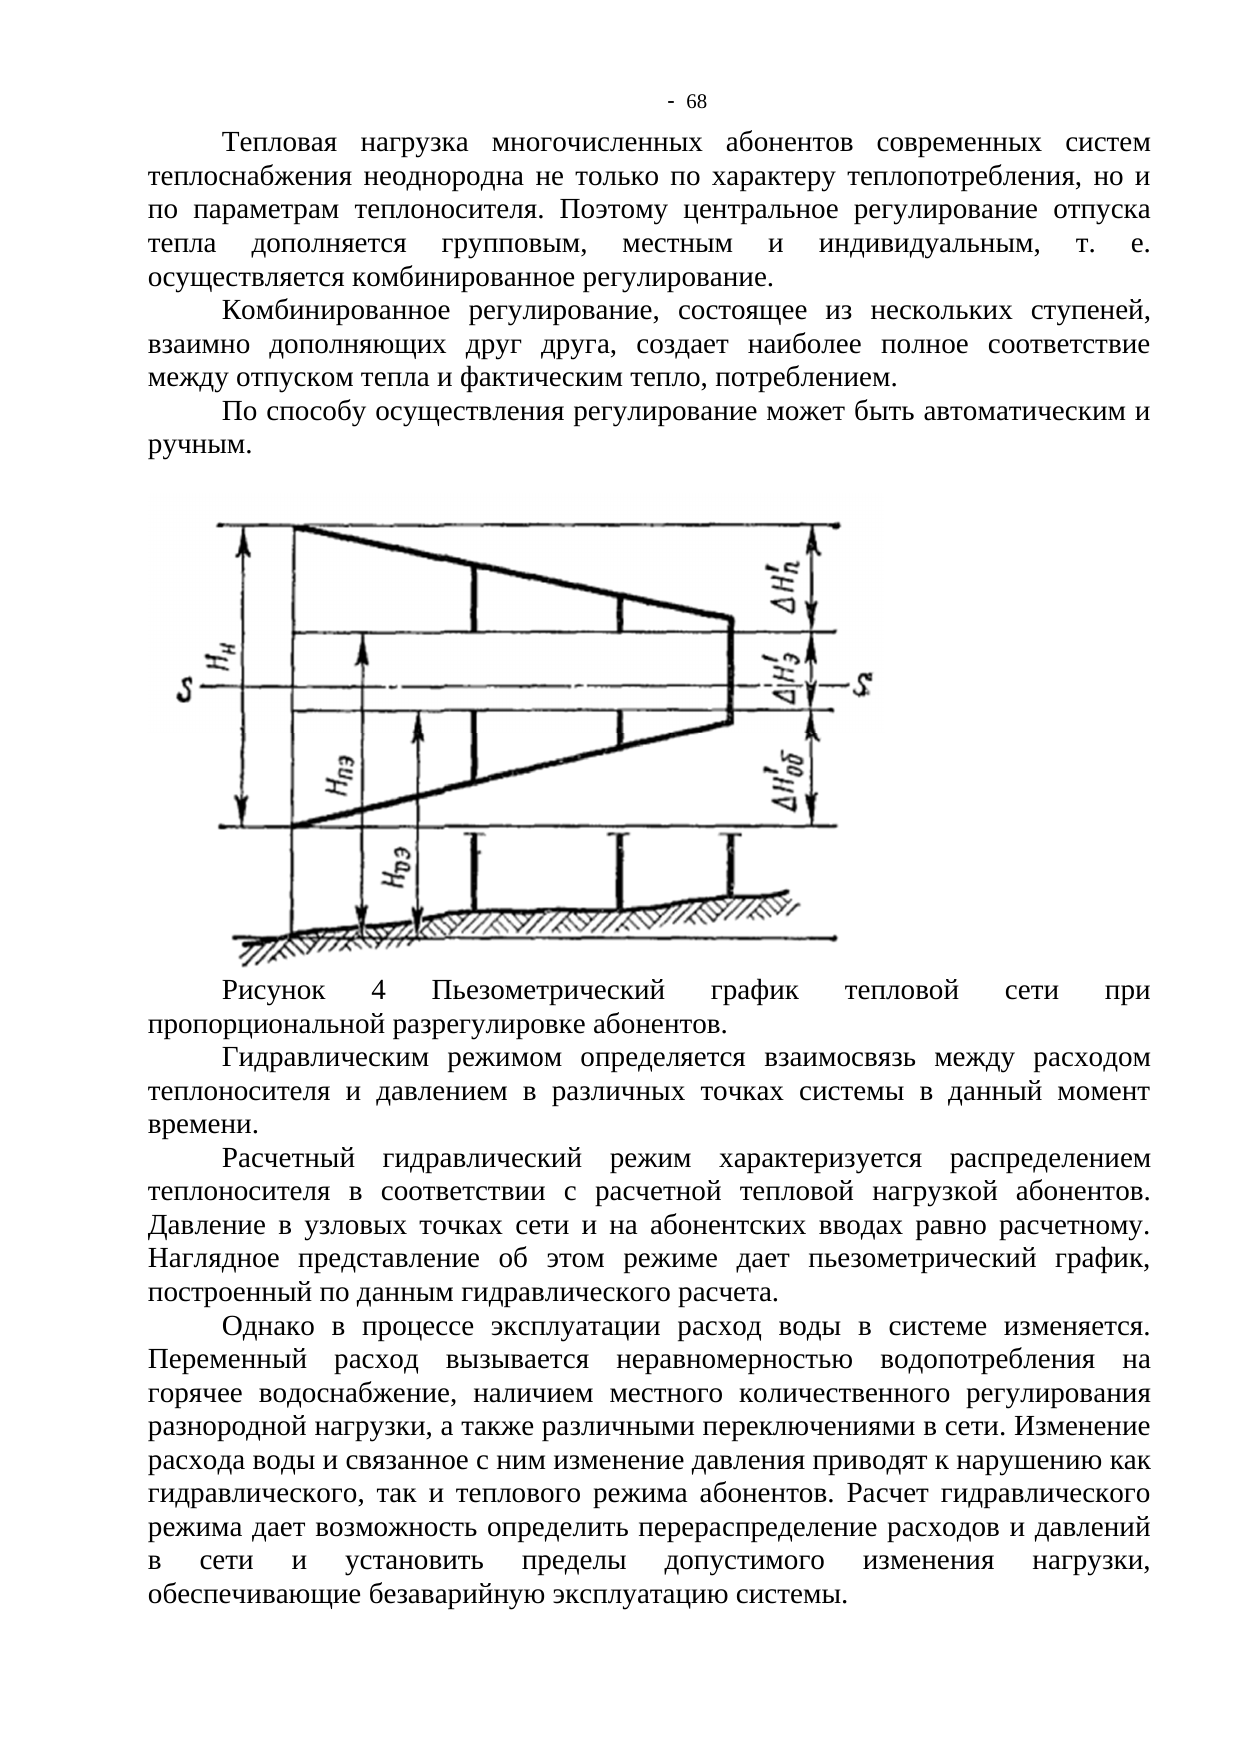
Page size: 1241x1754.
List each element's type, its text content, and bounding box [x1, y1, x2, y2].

text Рисунок 4 Пьезометрический график тепловой сети при пропорциональной разрегулировке абонентов. [148, 972, 1152, 1039]
picture [147, 732, 886, 972]
text Тепловая нагрузка многочисленных абонентов современных систем теплоснабжения неоднородна не только по характеру теплопотребления, но и по параметрам теплоносителя. Поэтому центральное регулирование отпуска тепла дополняется групповым, местным и индивидуальным, т. е. осуществляется комбинированное регулирование. [148, 124, 1152, 292]
text Гидравлическим режимом определяется взаимосвязь между расходом теплоносителя и давлением в различных точках системы в данный момент времени. [148, 1039, 1152, 1140]
text По способу осуществления регулирование может быть автоматическим и ручным. [148, 393, 1152, 460]
text Расчетный гидравлический режим характеризуется распределением теплоносителя в соответствии с расчетной тепловой нагрузкой абонентов. Давление в узловых точках сети и на абонентских вводах равно расчетному. Наглядное представление об этом режиме дает пьезометрический график, построенный по данным гидравлического расчета. [148, 1140, 1152, 1308]
text Однако в процессе эксплуатации расход воды в системе изменяется. Переменный расход вызывается неравномерностью водопотребления на горячее водоснабжение, наличием местного количественного регулирования разнородной нагрузки, а также различными переключениями в сети. Изменение расхода воды и связанное с ним изменение давления приводят к нарушению как гидравлического, так и теплового режима абонентов. Расчет гидравлического режима дает возможность определить перераспределение расходов и давлений в сети и установить пределы допустимого изменения нагрузки, обеспечивающие безаварийную эксплуатацию системы. [148, 1308, 1152, 1609]
text Комбинированное регулирование, состоящее из нескольких ступеней, взаимно дополняющих друг друга, создает наиболее полное соответствие между отпуском тепла и фактическим тепло, потреблением. [148, 292, 1152, 393]
